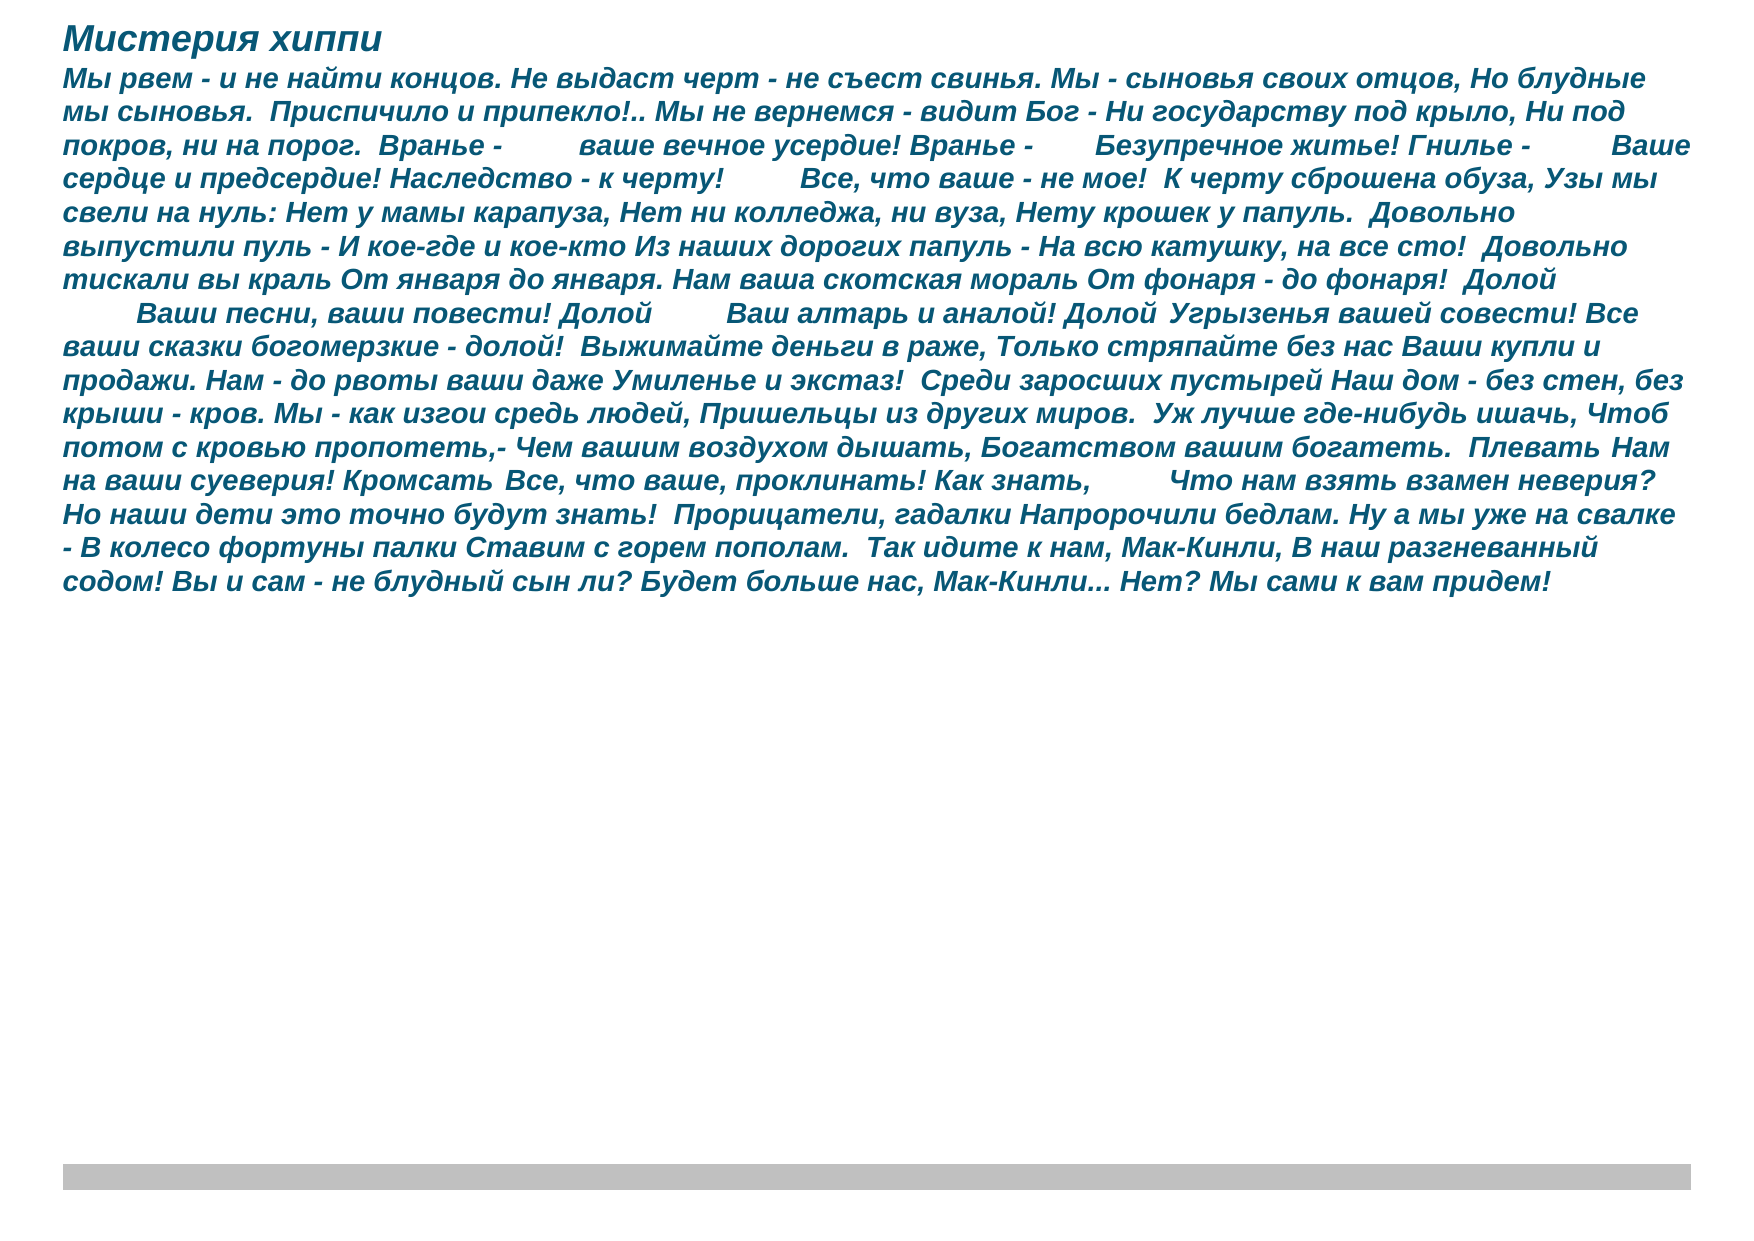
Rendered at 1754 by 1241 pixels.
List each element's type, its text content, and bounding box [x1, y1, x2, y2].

text Мы рвем - и не найти концов. [62, 61, 1691, 597]
subtitle Мистерия хиппи [62, 17, 1691, 60]
